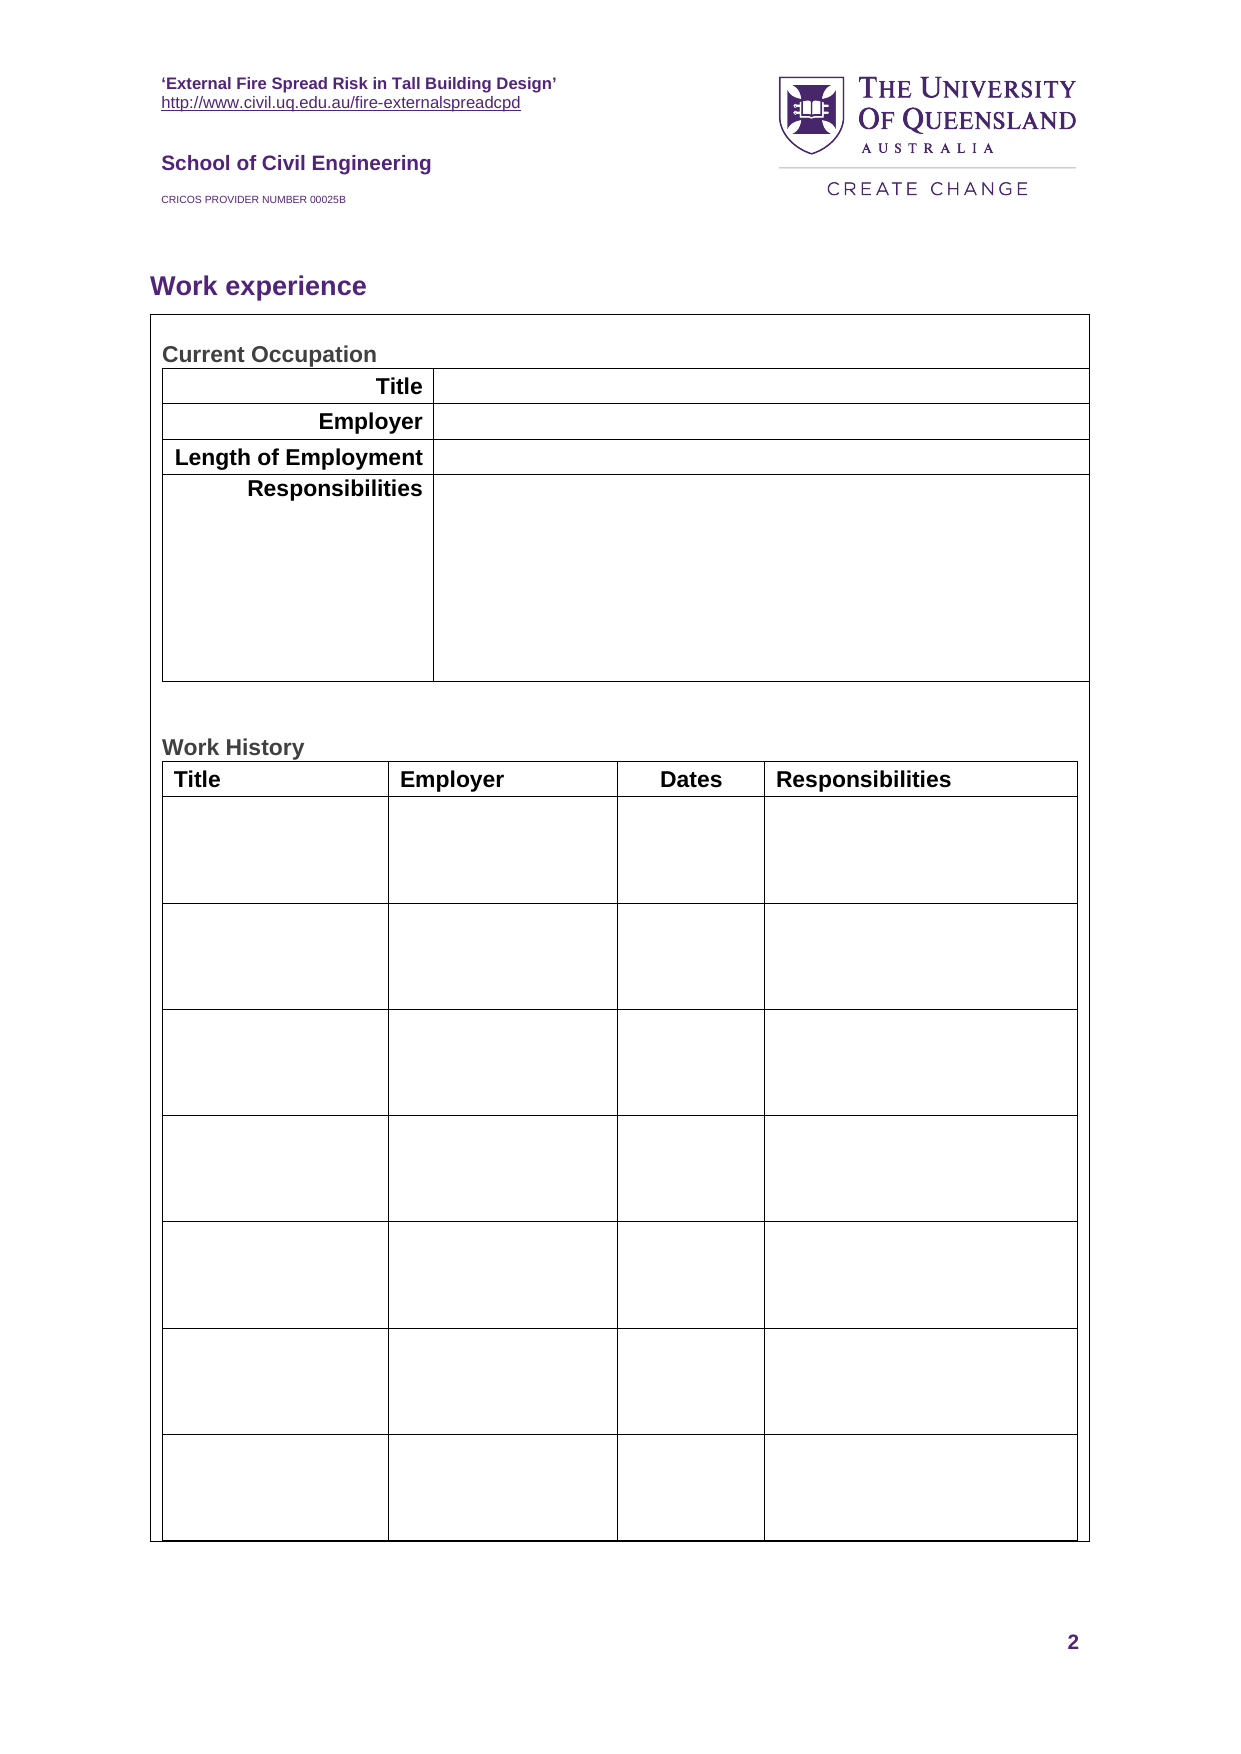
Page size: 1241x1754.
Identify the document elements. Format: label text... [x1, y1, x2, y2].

picture [777, 73, 1078, 199]
subtitle Work experience [150, 270, 1090, 301]
table_header Current Occupation Work History [151, 315, 1089, 1541]
